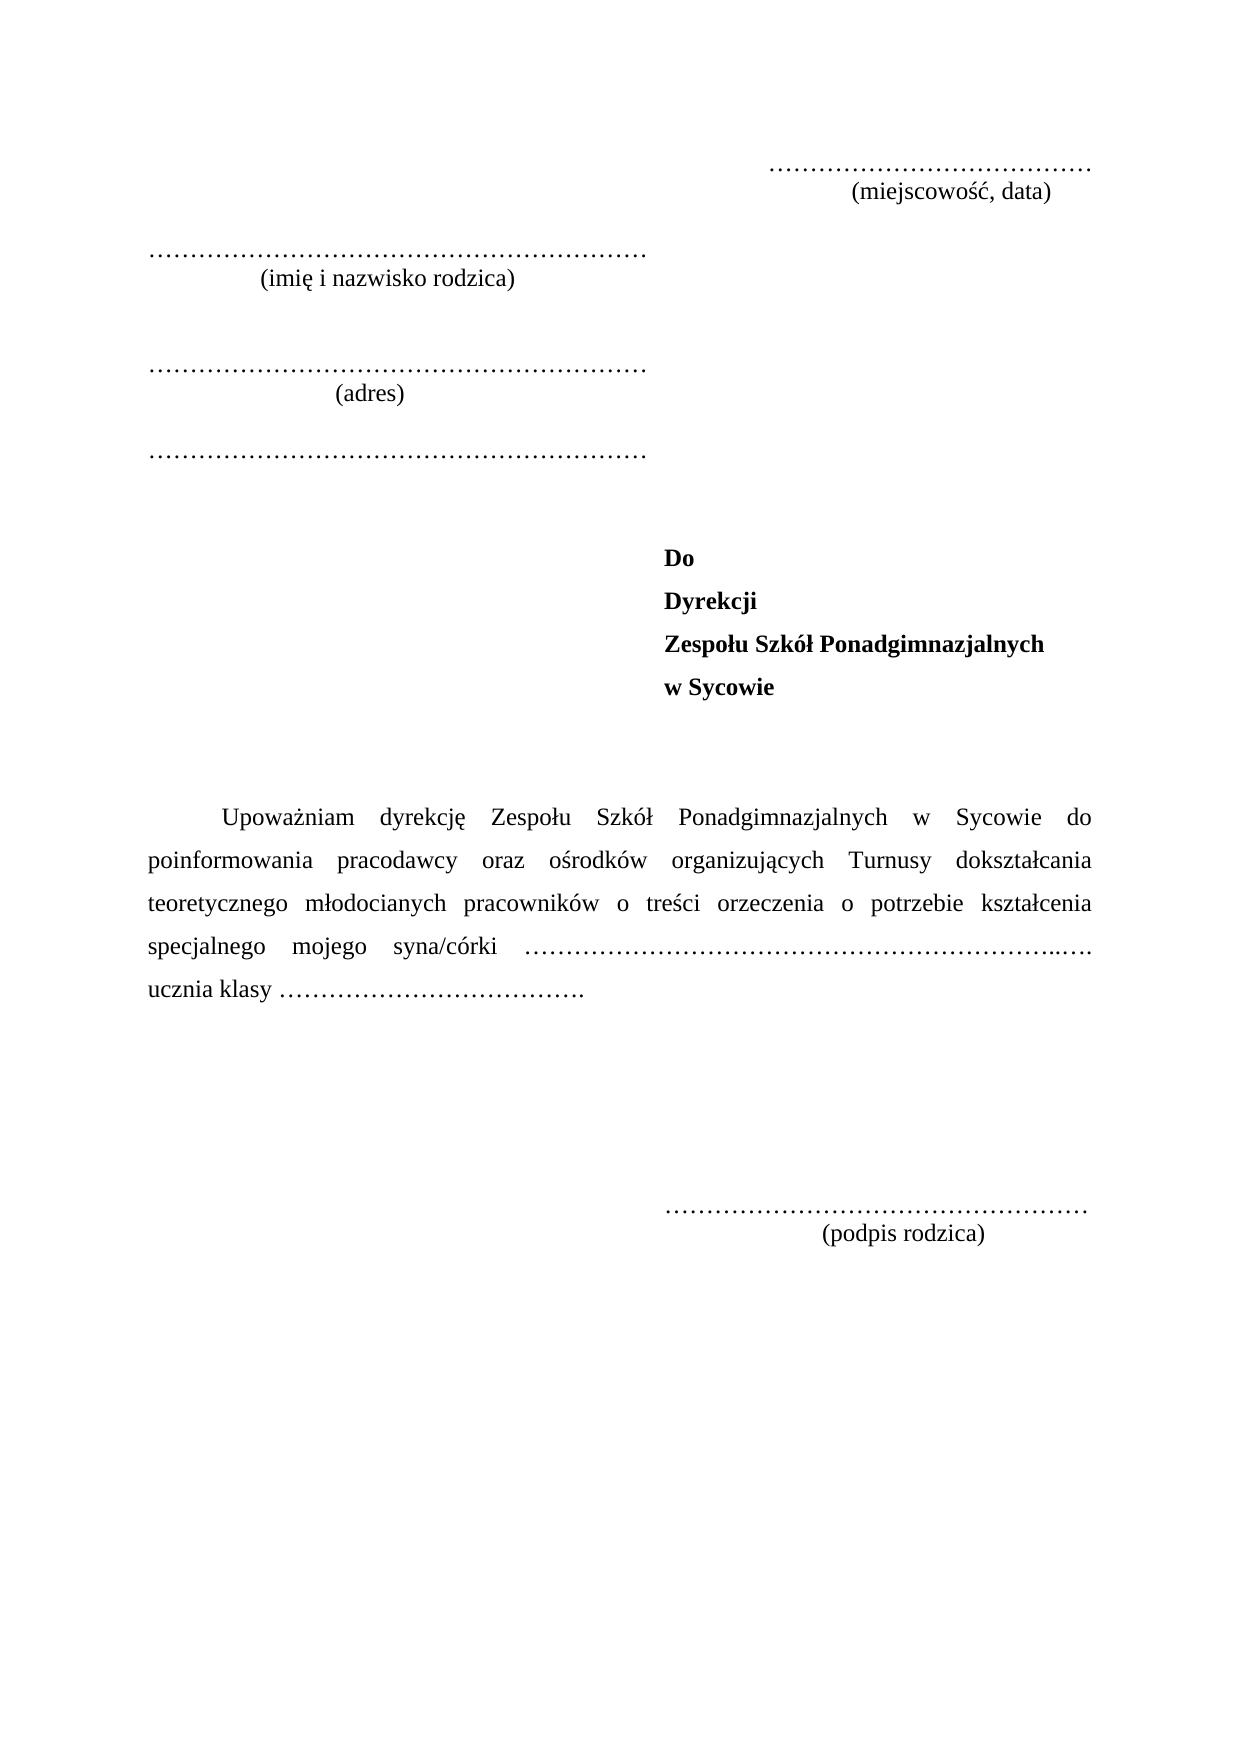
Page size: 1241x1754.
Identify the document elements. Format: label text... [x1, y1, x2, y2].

text (adres) [148, 378, 1093, 406]
text Do [590, 543, 1093, 572]
text Upoważniam dyrekcję Zespołu Szkół Ponadgimnazjalnych w Sycowie do poinformowania pracodawcy oraz ośrodków organizujących Turnusy dokształcania teoretycznego młodocianych pracowników o treści orzeczenia o potrzebie kształcenia specjalnego mojego syna/córki ………………………………………………………..…. ucznia klasy ………………………………. [148, 802, 1093, 1003]
text ………………………………… [148, 148, 1093, 176]
text Zespołu Szkół Ponadgimnazjalnych [590, 629, 1093, 658]
text (podpis rodzica) [148, 1218, 1093, 1247]
text …………………………………………………… [148, 234, 1093, 263]
text …………………………………………………… [148, 435, 1093, 464]
text w Sycowie [590, 672, 1093, 701]
text …………………………………………… [221, 1190, 1093, 1218]
text (imię i nazwisko rodzica) [148, 263, 1093, 291]
text Dyrekcji [590, 586, 1093, 615]
text (miejscowość, data) [148, 176, 1093, 205]
text …………………………………………………… [148, 349, 1093, 378]
